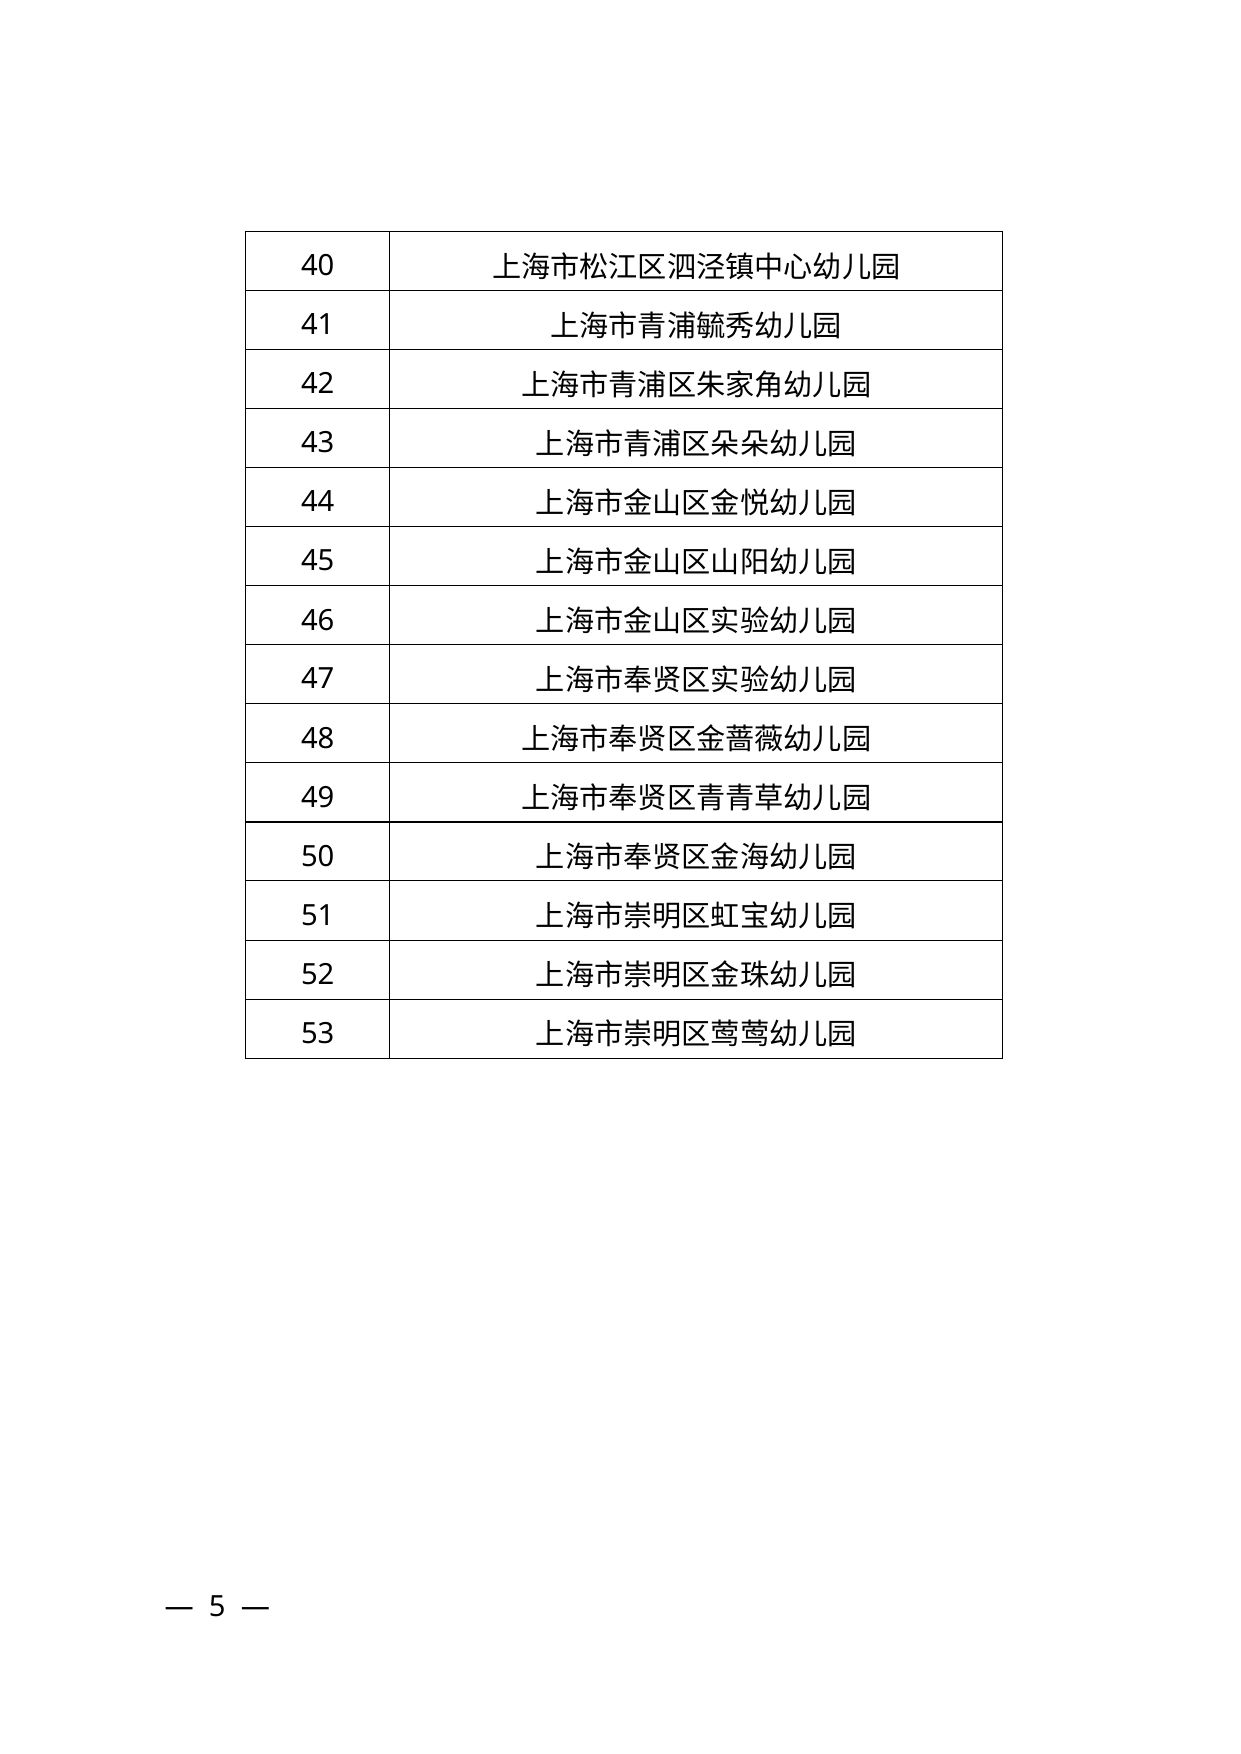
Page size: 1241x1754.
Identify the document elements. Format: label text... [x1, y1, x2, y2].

table_cell 48 [246, 704, 389, 762]
table_cell 46 [246, 586, 389, 644]
table_cell 上海市奉贤区金蔷薇幼儿园 [390, 704, 1002, 762]
table_cell 上海市奉贤区金海幼儿园 [390, 823, 1002, 880]
table_cell 上海市奉贤区实验幼儿园 [390, 645, 1002, 703]
table_cell 40 [246, 232, 389, 290]
table_cell 53 [246, 1000, 389, 1058]
table_cell 52 [246, 941, 389, 998]
table_cell 42 [246, 350, 389, 408]
table_cell 上海市崇明区虹宝幼儿园 [390, 881, 1002, 939]
table_cell 50 [246, 823, 389, 880]
table_cell 上海市金山区金悦幼儿园 [390, 468, 1002, 526]
table_cell 上海市青浦毓秀幼儿园 [390, 291, 1002, 349]
table_cell 44 [246, 468, 389, 526]
table_cell 45 [246, 527, 389, 585]
table_cell 上海市奉贤区青青草幼儿园 [390, 763, 1002, 821]
table_cell 上海市金山区实验幼儿园 [390, 586, 1002, 644]
table_cell 上海市松江区泗泾镇中心幼儿园 [390, 232, 1002, 290]
table_cell 上海市青浦区朱家角幼儿园 [390, 350, 1002, 408]
table_cell 上海市金山区山阳幼儿园 [390, 527, 1002, 585]
table_cell 上海市青浦区朵朵幼儿园 [390, 409, 1002, 467]
table_cell 51 [246, 881, 389, 939]
table_cell 47 [246, 645, 389, 703]
table_cell 上海市崇明区金珠幼儿园 [390, 941, 1002, 998]
table_cell 41 [246, 291, 389, 349]
table_cell 上海市崇明区莺莺幼儿园 [390, 1000, 1002, 1058]
table_cell 49 [246, 763, 389, 821]
table_cell 43 [246, 409, 389, 467]
